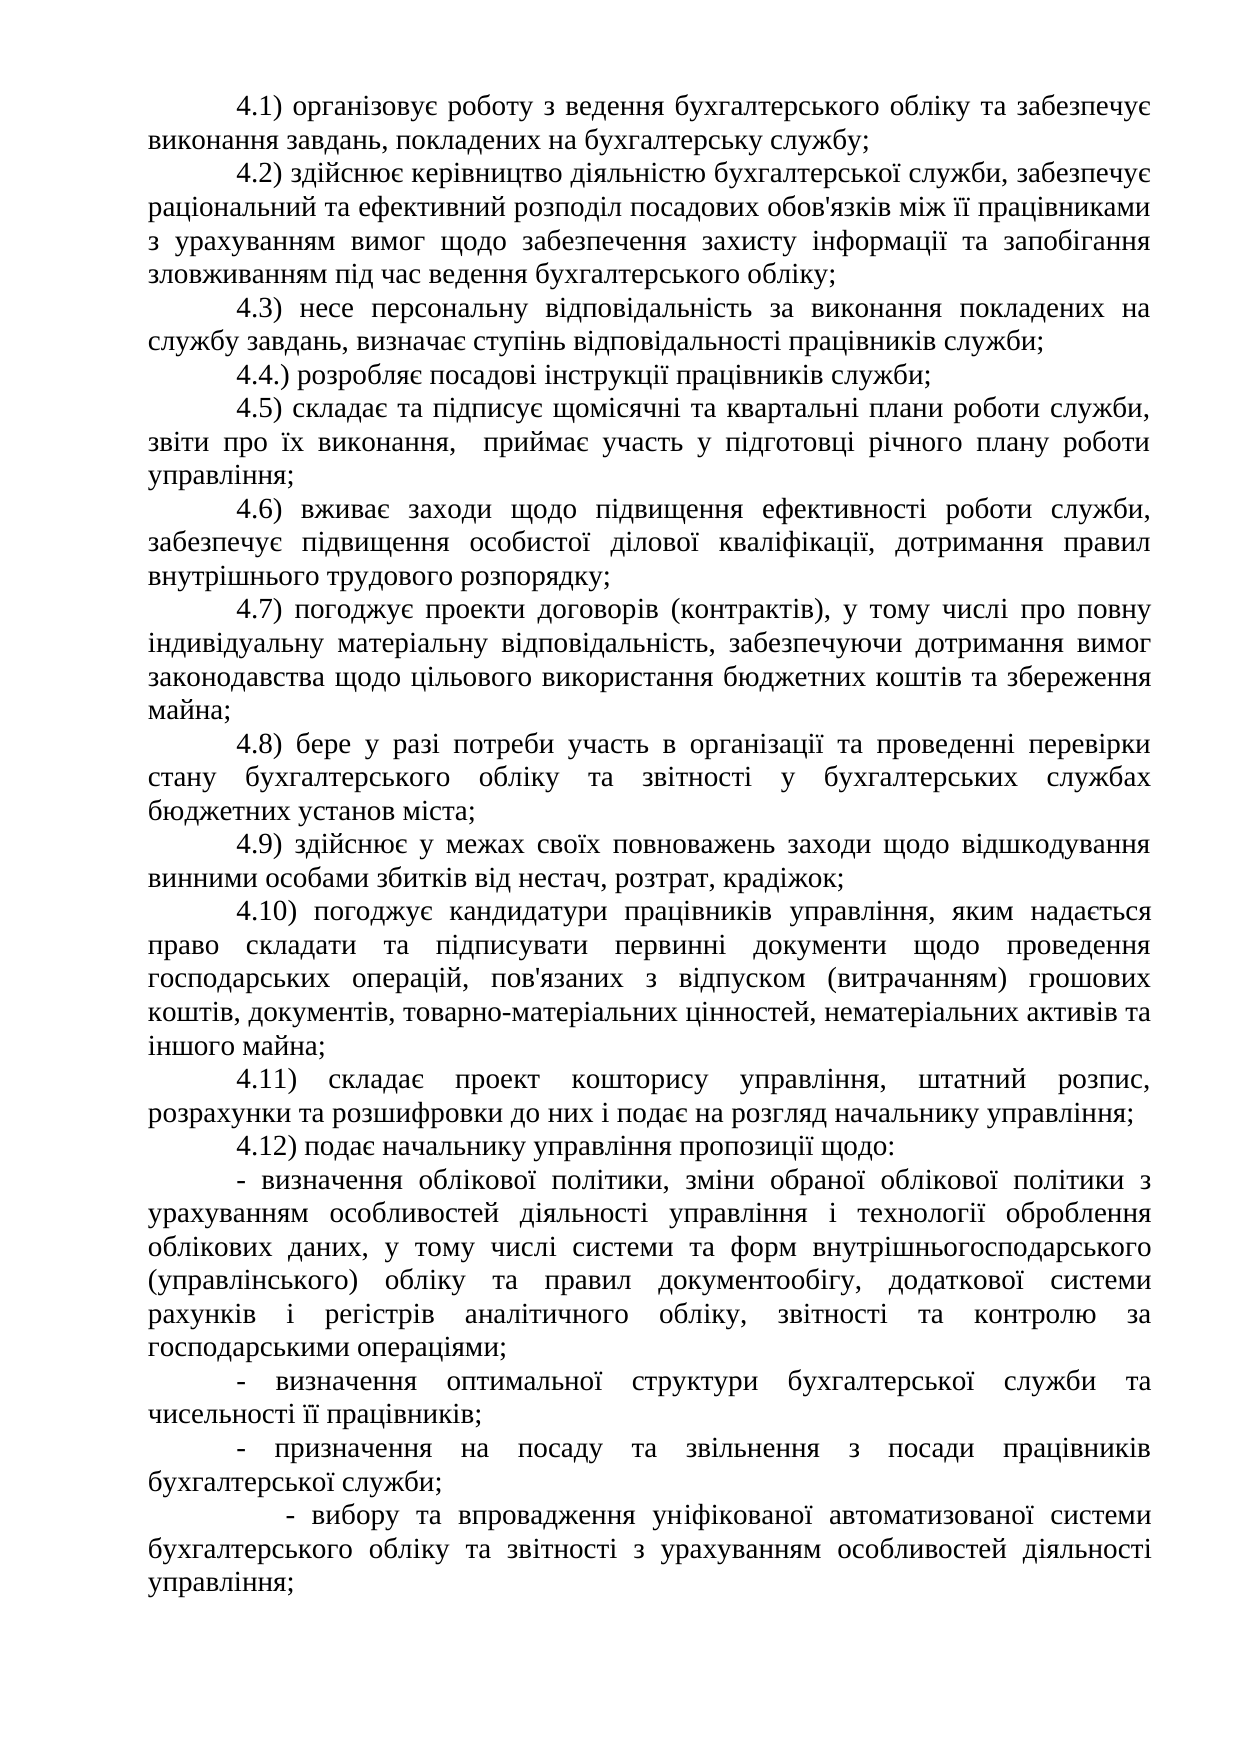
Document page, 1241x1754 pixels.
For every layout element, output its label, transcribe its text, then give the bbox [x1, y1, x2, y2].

text 4.6) вживає заходи щодо підвищення ефективності роботи служби, забезпечує підвищення особистої ділової кваліфікації, дотримання правил внутрішнього трудового розпорядку; [148, 491, 1152, 592]
text - вибору та впровадження унiфiкованої автоматизованої системи бухгалтерського облiку та звiтностi з урахуванням особливостей дiяльностi управління; [148, 1497, 1152, 1598]
text 4.8) бере у разi потреби участь в органiзацiї та проведеннi перевiрки стану бухгалтерського облiку та звiтностi у бухгалтерських службах бюджетних установ міста; [148, 726, 1152, 826]
text 4.10) погоджує кандидатури працiвникiв управління, яким надається право складати та пiдписувати первиннi документи щодо проведення господарських операцiй, пов'язаних з вiдпуском (витрачанням) грошових коштiв, документiв, товарно-матерiальних цiнностей, нематерiальних активiв та iншого майна; [148, 893, 1152, 1061]
text - визначення облiкової полiтики, змiни обраної облiкової полiтики з урахуванням особливостей дiяльностi управління i технологiї оброблення облiкових даних, у тому числi системи та форм внутрiшньогосподарського (управлiнського) облiку та правил документообiгу, додаткової системи рахункiв i регiстрiв аналiтичного облiку, звiтностi та контролю за господарськими операцiями; [148, 1162, 1152, 1363]
text 4.4.) розробляє посадові інструкції працівників служби; [148, 357, 1152, 390]
text 4.9) здiйснює у межах своїх повноважень заходи щодо вiдшкодування винними особами збиткiв вiд нестач, розтрат, крадiжок; [148, 826, 1152, 893]
text 4.12) подає начальнику управління пропозицiї щодо: [148, 1128, 1152, 1162]
text 4.5) складає та підписує щомісячні та квартальні плани роботи служби, звіти про їх виконання, приймає участь у підготовці річного плану роботи управління; [148, 390, 1152, 491]
text 4.11) складає проект кошторису управління, штатний розпис, розрахунки та розшифровки до них і подає на розгляд начальнику управління; [148, 1061, 1152, 1128]
text 4.1) органiзовує роботу з ведення бухгалтерського облiку та забезпечує виконання завдань, покладених на бухгалтерську службу; [148, 88, 1152, 156]
text 4.2) здiйснює керiвництво дiяльнiстю бухгалтерської служби, забезпечує рацiональний та ефективний розподiл посадових обов'язкiв мiж її працiвниками з урахуванням вимог щодо забезпечення захисту iнформацiї та запобiгання зловживанням пiд час ведення бухгалтерського облiку; [148, 156, 1152, 290]
text 4.3) несе персональну відповідальність за виконання покладених на службу завдань, визначає ступінь відповідальності працівників служби; [148, 290, 1152, 357]
text 4.7) погоджує проекти договорiв (контрактiв), у тому числi про повну iндивiдуальну матерiальну вiдповiдальнiсть, забезпечуючи дотримання вимог законодавства щодо цiльового використання бюджетних коштiв та збереження майна; [148, 592, 1152, 726]
text - призначення на посаду та звiльнення з посади працiвникiв бухгалтерської служби; [148, 1430, 1152, 1497]
text - визначення оптимальної структури бухгалтерської служби та чисельностi її працiвникiв; [148, 1363, 1152, 1430]
